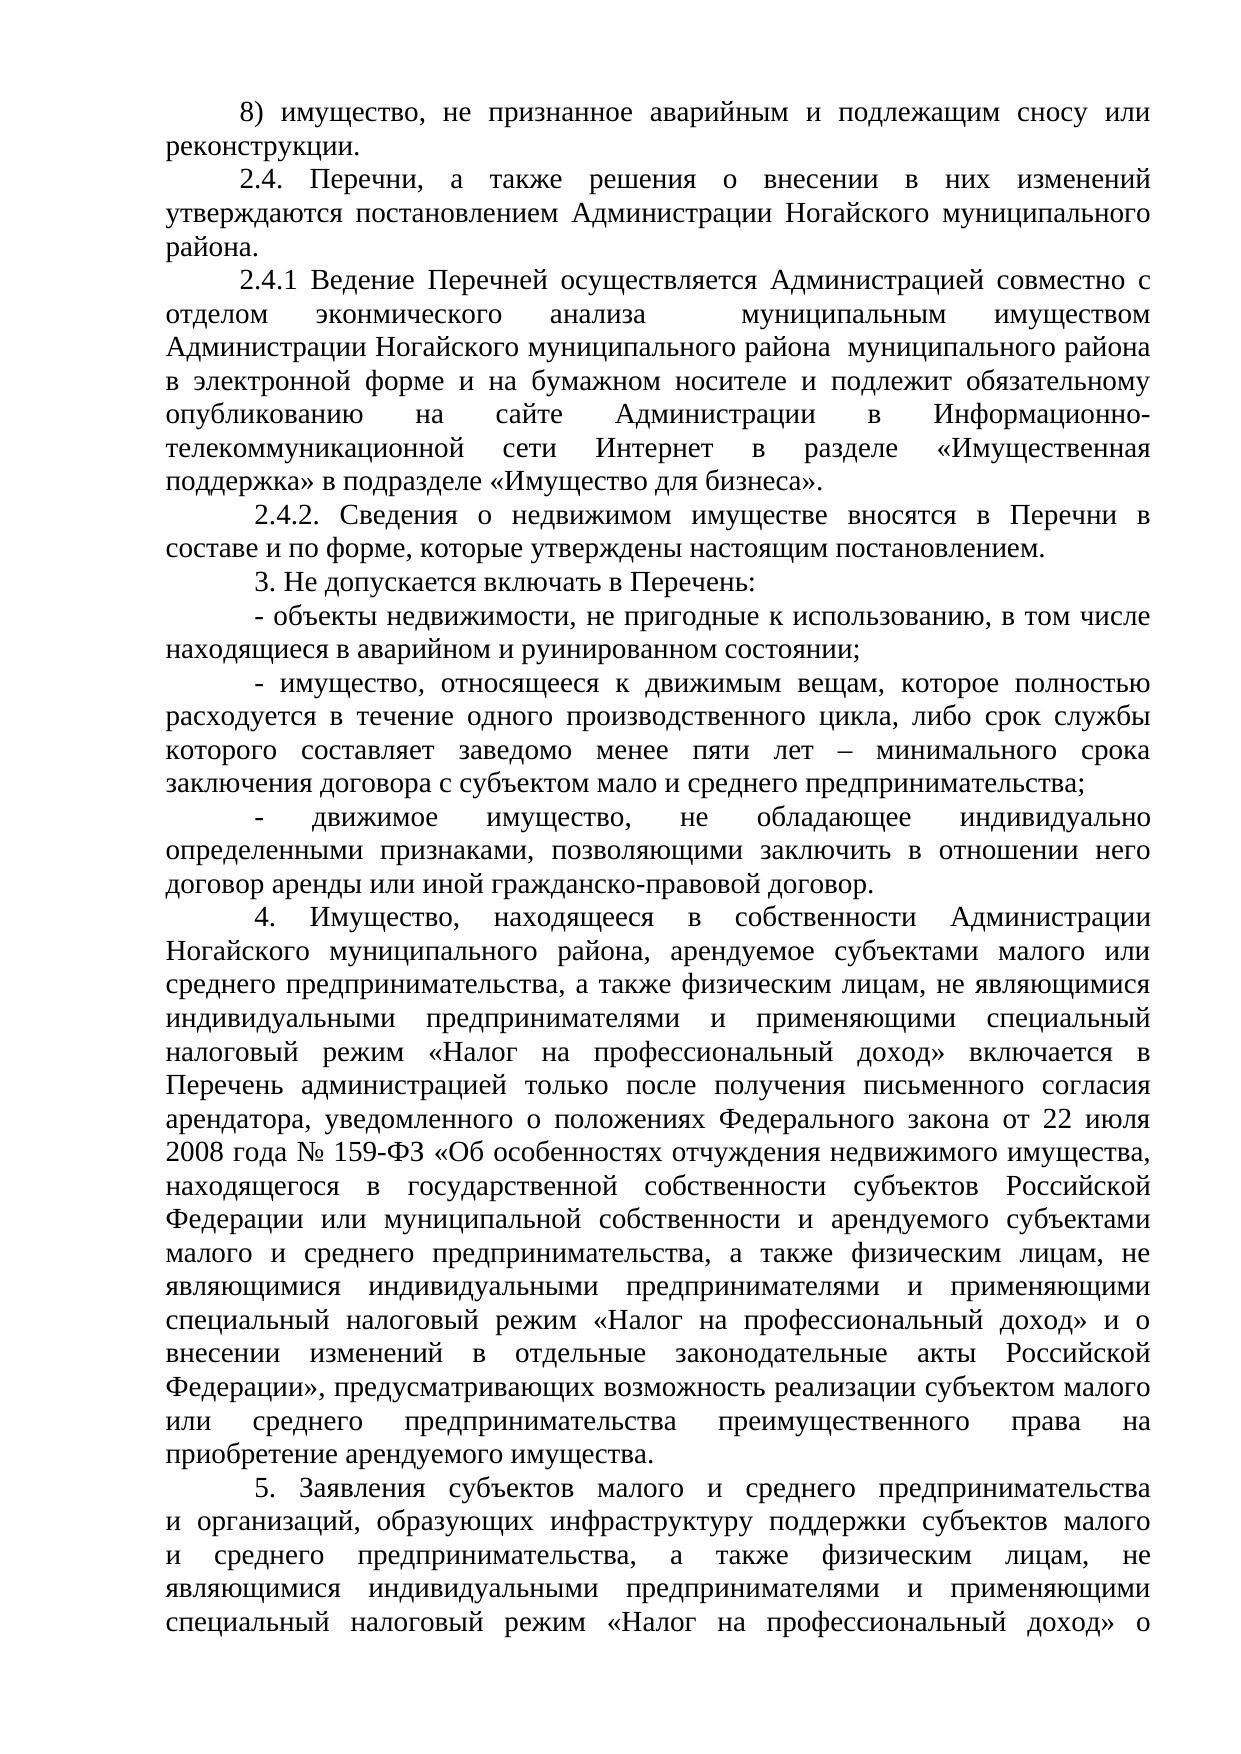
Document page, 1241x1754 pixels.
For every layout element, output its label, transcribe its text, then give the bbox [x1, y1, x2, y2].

text - имущество, относящееся к движимым вещам, которое полностью расходуется в течение одного производственного цикла, либо срок службы которого составляет заведомо менее пяти лет – минимального срока заключения договора с субъектом мало и среднего предпринимательства; [165, 665, 1152, 799]
text - движимое имущество, не обладающее индивидуально определенными признаками, позволяющими заключить в отношении него договор аренды или иной гражданско-правовой договор. [165, 799, 1152, 899]
text - объекты недвижимости, не пригодные к использованию, в том числе находящиеся в аварийном и руинированном состоянии; [165, 598, 1152, 665]
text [165, 1470, 1152, 1637]
text 2.4. Перечни, а также решения о внесении в них изменений утверждаются постановлением Администрации Ногайского муниципального района. [165, 162, 1152, 262]
text 3. Не допускается включать в Перечень: [165, 564, 1152, 598]
text 8) имущество, не признанное аварийным и подлежащим сносу или реконструкции. [165, 94, 1152, 162]
text 4. Имущество, находящееся в собственности Администрации Ногайского муниципального района, арендуемое субъектами малого или среднего предпринимательства, а также физическим лицам, не являющимися индивидуальными предпринимателями и применяющими специальный налоговый режим «Налог на профессиональный доход» включается в Перечень администрацией только после получения письменного согласия арендатора, уведомленного о положениях Федерального закона от 22 июля 2008 года № 159-ФЗ «Об особенностях отчуждения недвижимого имущества, находящегося в государственной собственности субъектов Российской Федерации или муниципальной собственности и арендуемого субъектами малого и среднего предпринимательства, а также физическим лицам, не являющимися индивидуальными предпринимателями и применяющими специальный налоговый режим «Налог на профессиональный доход» и о внесении изменений в отдельные законодательные акты Российской Федерации», предусматривающих возможность реализации субъектом малого или среднего предпринимательства преимущественного права на приобретение арендуемого имущества. [165, 899, 1152, 1470]
text 2.4.2. Сведения о недвижимом имуществе вносятся в Перечни в составе и по форме, которые утверждены настоящим постановлением. [165, 497, 1152, 564]
text 2.4.1 Ведение Перечней осуществляется Администрацией совместно с отделом эконмического анализа муниципальным имуществом Администрации Ногайского муниципального района муниципального района в электронной форме и на бумажном носителе и подлежит обязательному опубликованию на сайте Администрации в Информационно-телекоммуникационной сети Интернет в разделе «Имущественная поддержка» в подразделе «Имущество для бизнеса». [165, 262, 1152, 497]
